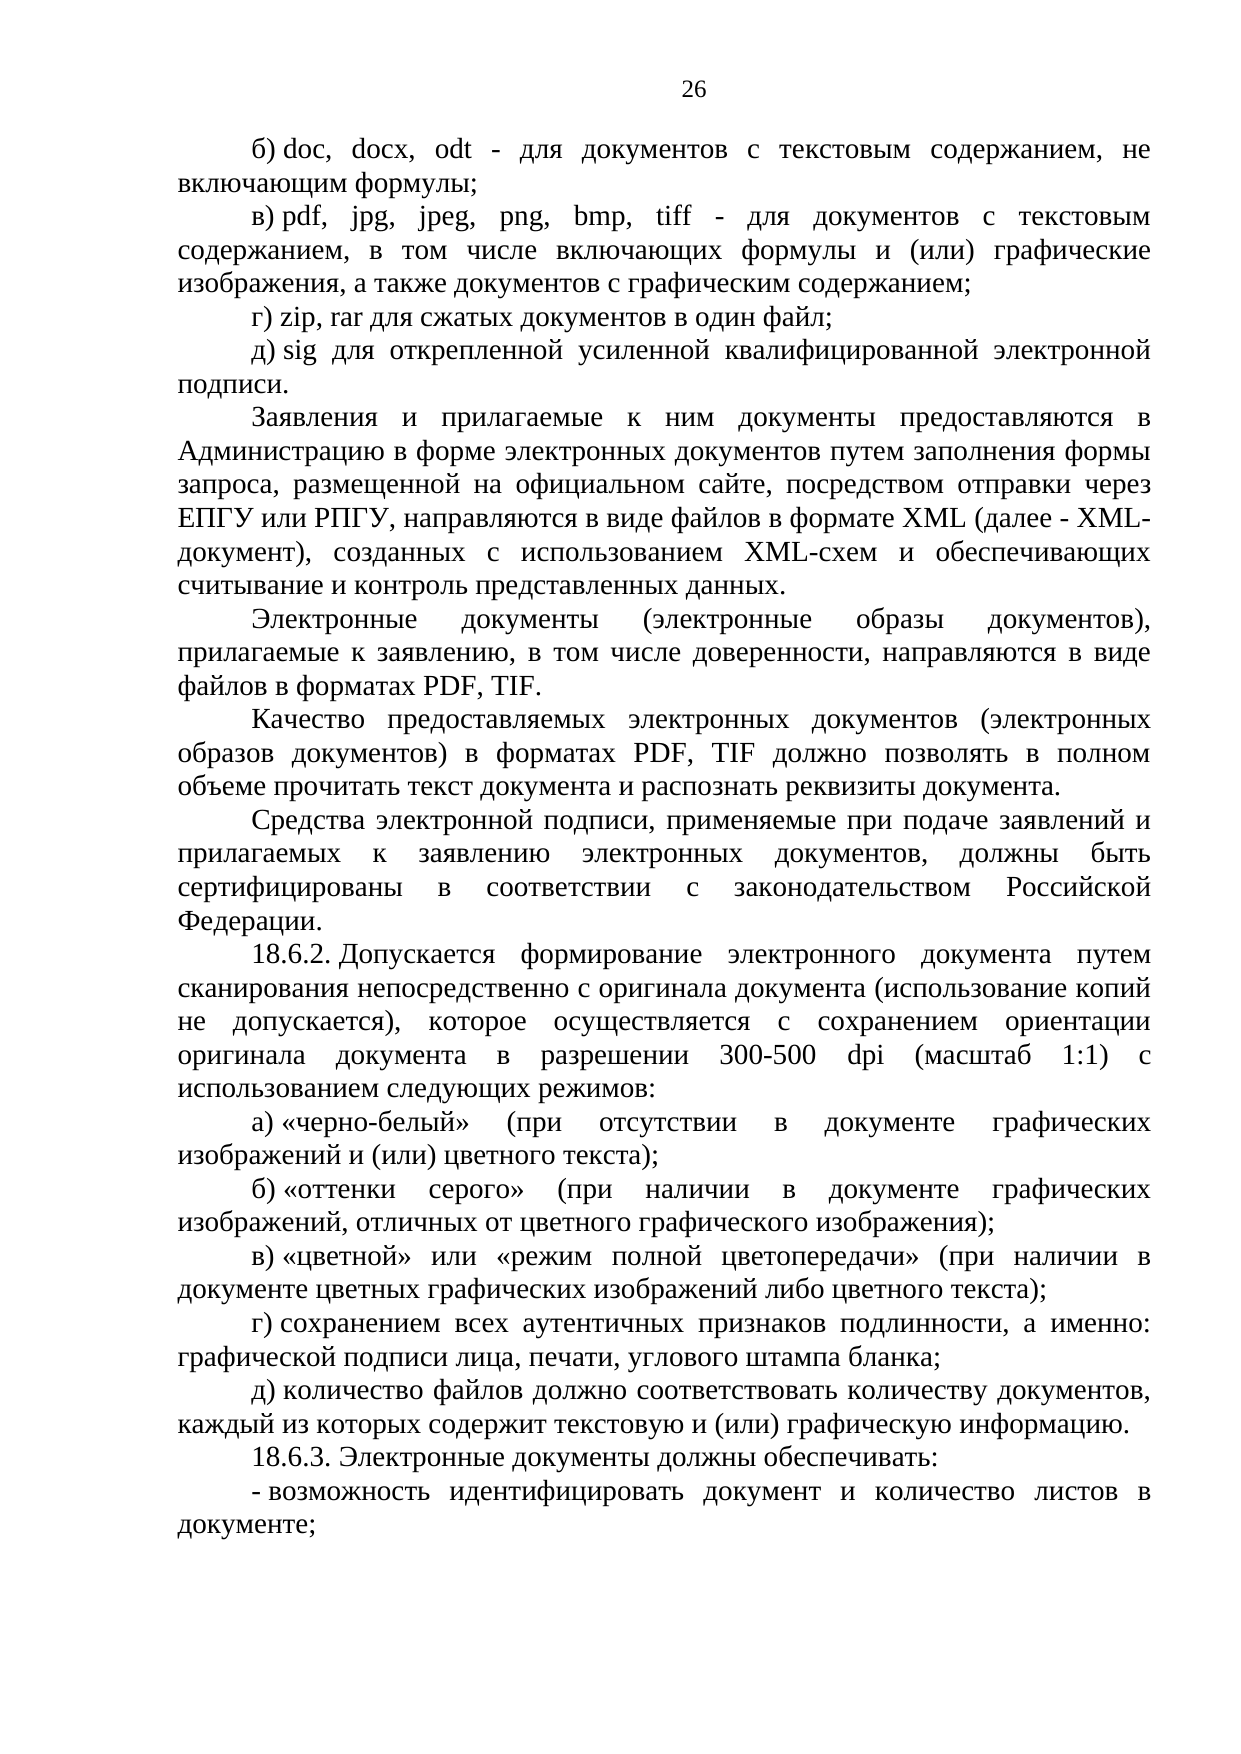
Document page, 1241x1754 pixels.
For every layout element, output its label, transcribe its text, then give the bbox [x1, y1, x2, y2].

text - возможность идентифицировать документ и количество листов в документе; [177, 1473, 1152, 1540]
text г) zip, rar для сжатых документов в один файл; [177, 299, 1152, 332]
text в) pdf, jpg, jpeg, png, bmp, tiff - для документов с текстовым содержанием, в том числе включающих формулы и (или) графические изображения, а также документов с графическим содержанием; [177, 198, 1152, 299]
text а) «черно-белый» (при отсутствии в документе графических изображений и (или) цветного текста); [177, 1104, 1152, 1171]
text Заявления и прилагаемые к ним документы предоставляются в Администрацию в форме электронных документов путем заполнения формы запроса, размещенной на официальном сайте, посредством отправки через ЕПГУ или РПГУ, направляются в виде файлов в формате XML (далее - XML-документ), созданных с использованием XML-схем и обеспечивающих считывание и контроль представленных данных. [177, 399, 1152, 601]
text 18.6.3. Электронные документы должны обеспечивать: [177, 1439, 1152, 1473]
text 18.6.2. Допускается формирование электронного документа путем сканирования непосредственно с оригинала документа (использование копий не допускается), которое осуществляется с сохранением ориентации оригинала документа в разрешении 300-500 dpi (масштаб 1:1) с использованием следующих режимов: [177, 936, 1152, 1104]
text б) doc, docx, odt - для документов с текстовым содержанием, не включающим формулы; [177, 131, 1152, 198]
text Электронные документы (электронные образы документов), прилагаемые к заявлению, в том числе доверенности, направляются в виде файлов в форматах PDF, TIF. [177, 601, 1152, 701]
text д) количество файлов должно соответствовать количеству документов, каждый из которых содержит текстовую и (или) графическую информацию. [177, 1372, 1152, 1439]
text д) sig для открепленной усиленной квалифицированной электронной подписи. [177, 332, 1152, 399]
text Качество предоставляемых электронных документов (электронных образов документов) в форматах PDF, TIF должно позволять в полном объеме прочитать текст документа и распознать реквизиты документа. [177, 701, 1152, 802]
text г) сохранением всех аутентичных признаков подлинности, а именно: графической подписи лица, печати, углового штампа бланка; [177, 1305, 1152, 1372]
text в) «цветной» или «режим полной цветопередачи» (при наличии в документе цветных графических изображений либо цветного текста); [177, 1238, 1152, 1305]
text Средства электронной подписи, применяемые при подаче заявлений и прилагаемых к заявлению электронных документов, должны быть сертифицированы в соответствии с законодательством Российской Федерации. [177, 802, 1152, 936]
text б) «оттенки серого» (при наличии в документе графических изображений, отличных от цветного графического изображения); [177, 1171, 1152, 1238]
